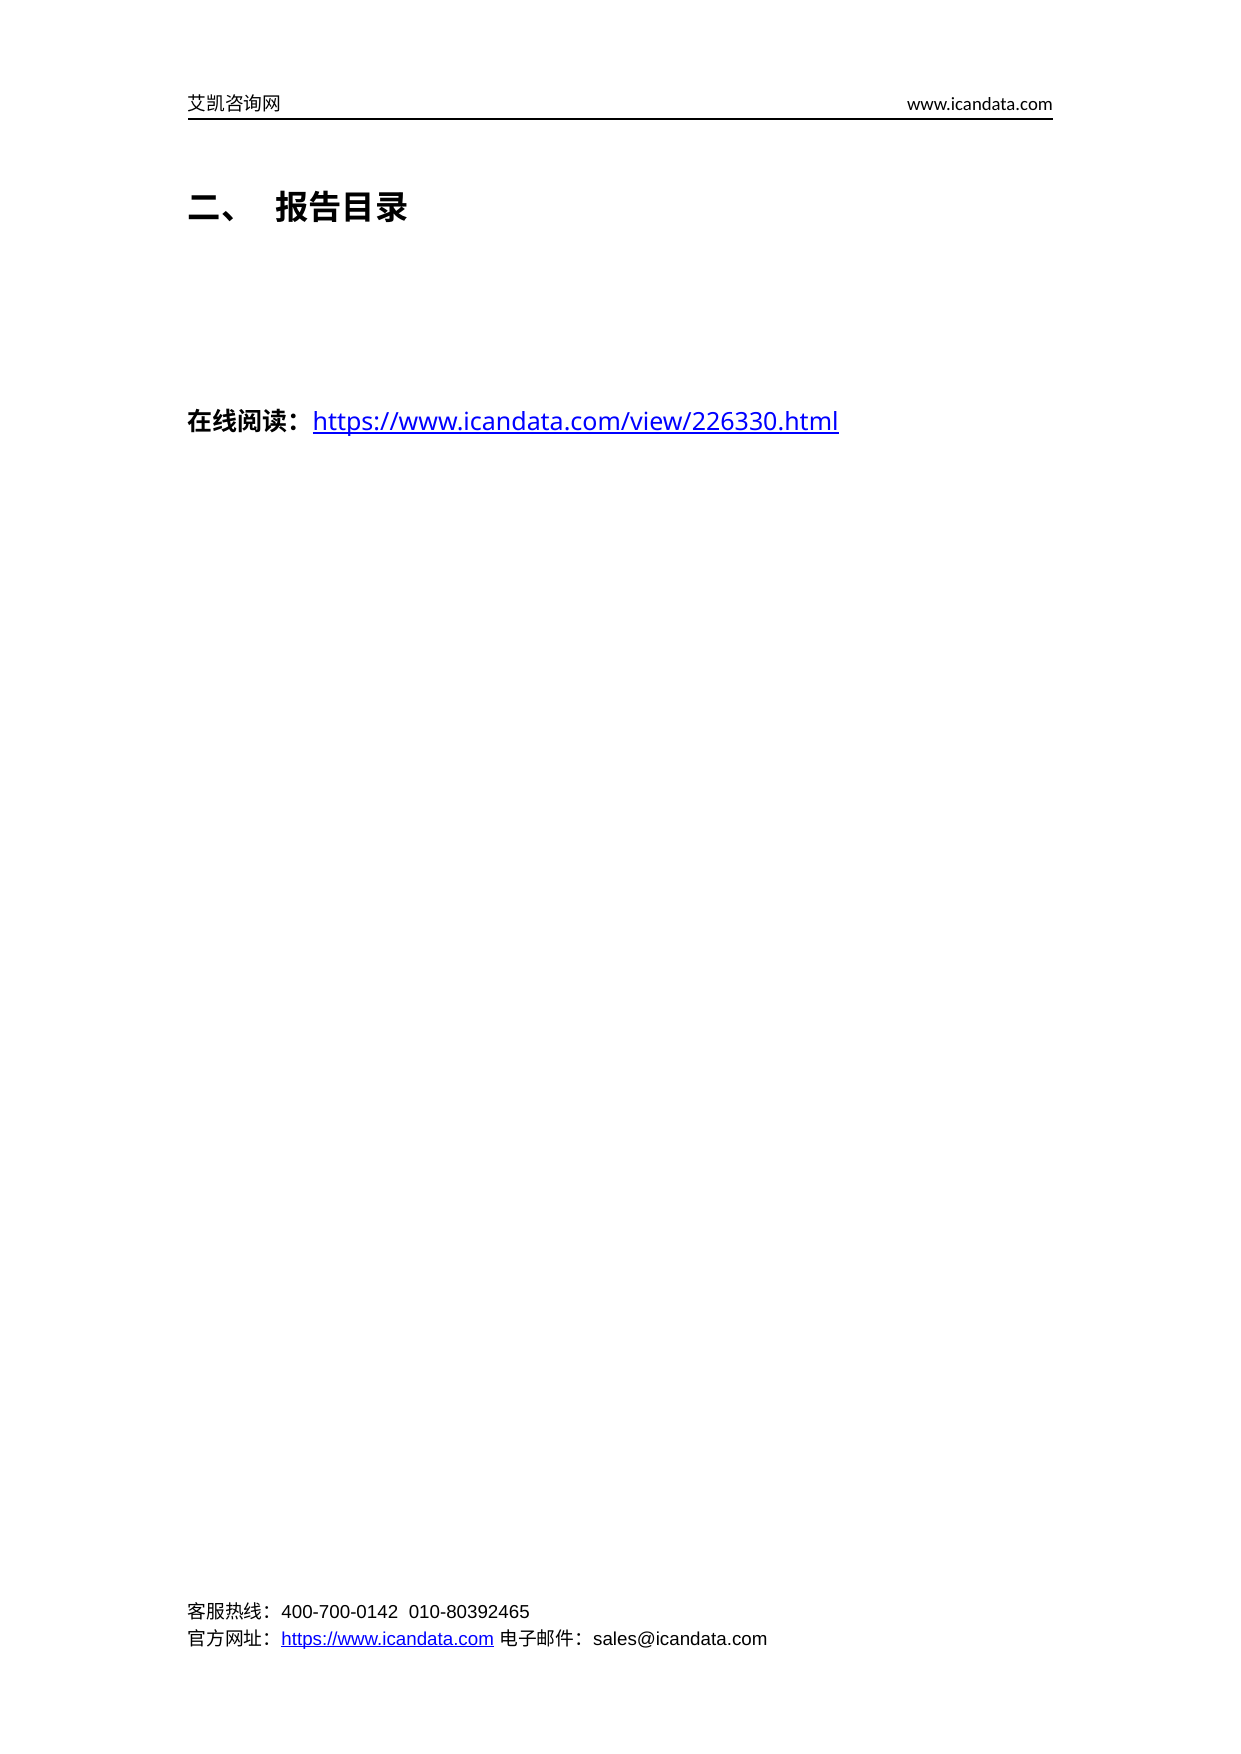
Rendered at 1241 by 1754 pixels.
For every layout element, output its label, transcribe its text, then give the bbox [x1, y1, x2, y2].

text 在线阅读：https://www.icandata.com/view/226330.html [187, 387, 1053, 452]
subtitle 报告目录 [187, 172, 1053, 237]
